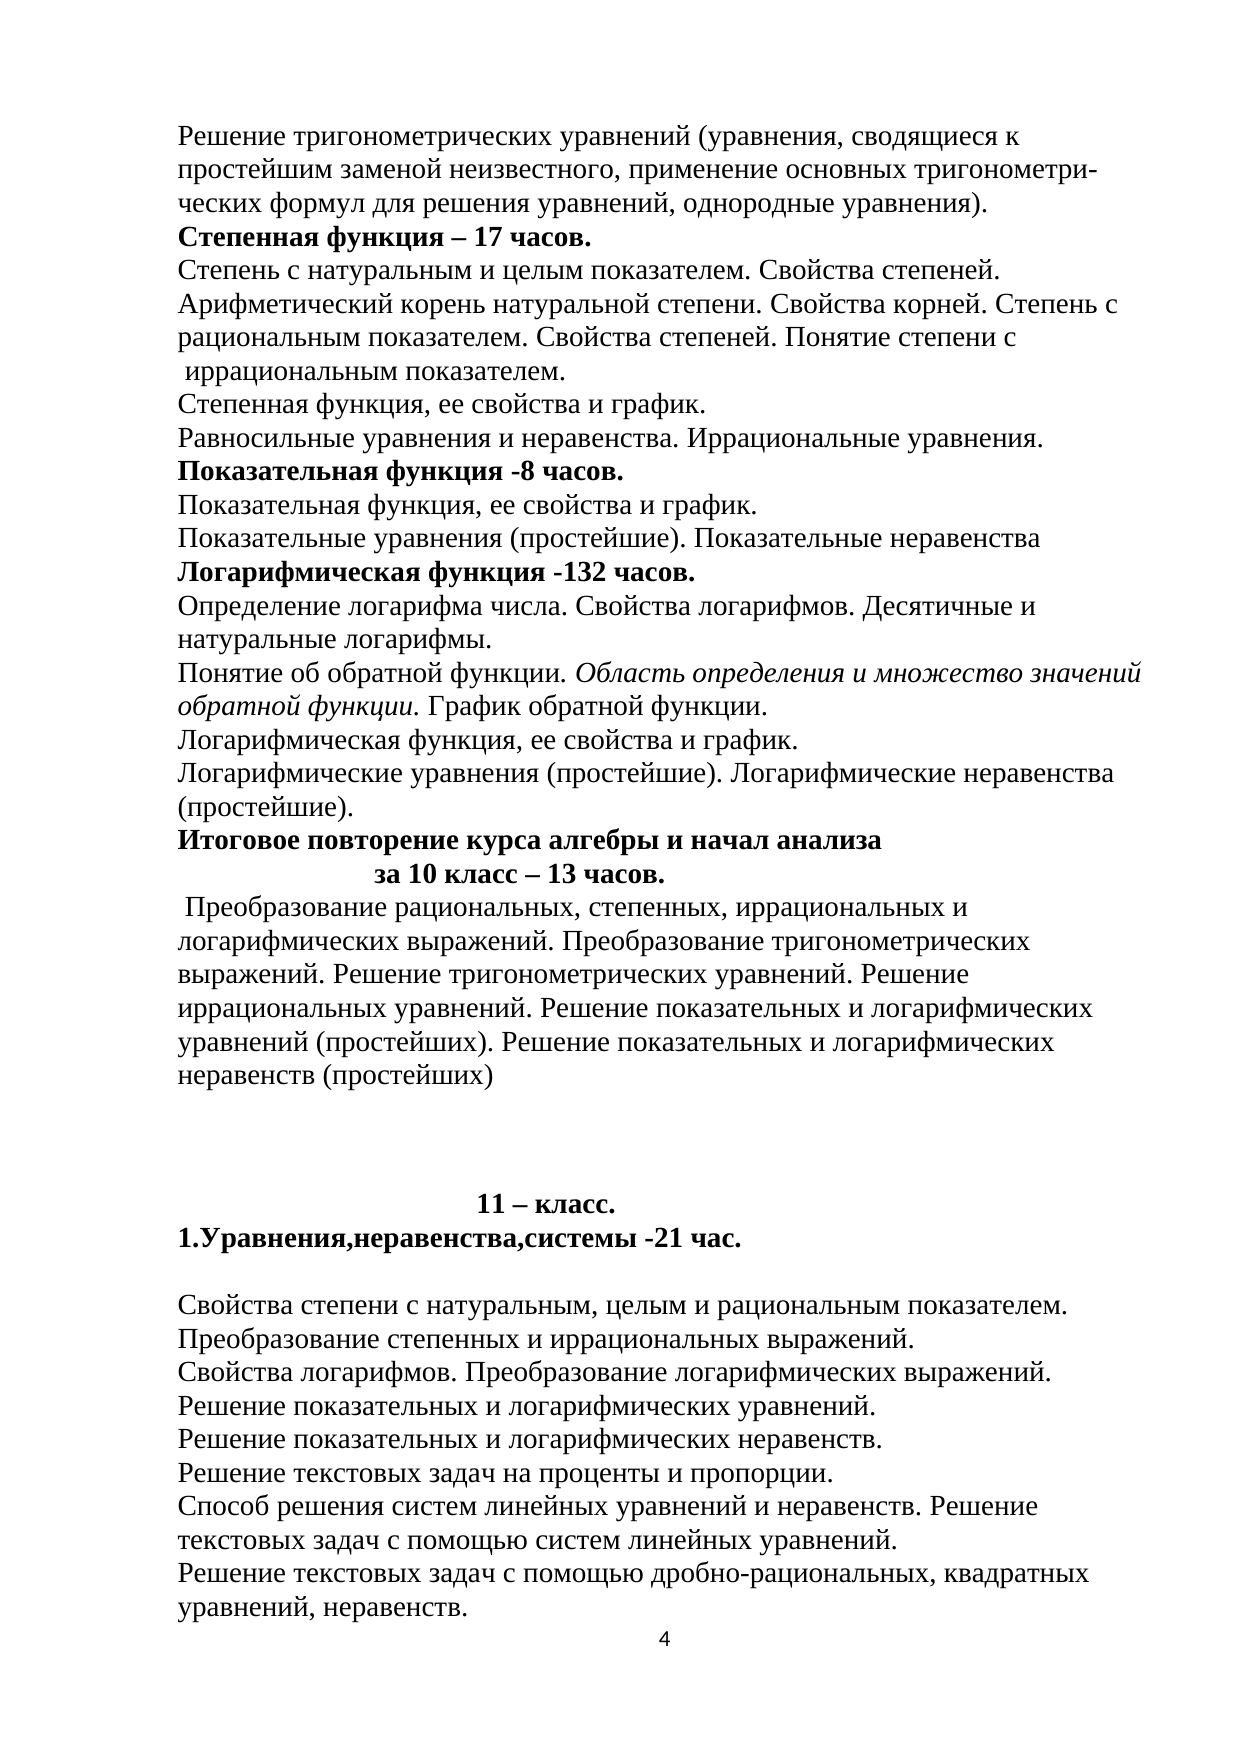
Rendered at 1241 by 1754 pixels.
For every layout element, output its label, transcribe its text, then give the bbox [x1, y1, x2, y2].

text Свойства логарифмов. Преобразование логарифмических выражений. [177, 1354, 1152, 1388]
text 1.Уравнения,неравенства,системы -21 час. [177, 1220, 1152, 1254]
text за 10 класс – 13 часов. [177, 856, 1152, 889]
text Решение показательных и логарифмических неравенств. [177, 1421, 1152, 1455]
text Способ решения систем линейных уравнений и неравенств. Решение текстовых задач с помощью систем линейных уравнений. [177, 1488, 1152, 1556]
text Определение логарифма числа. Свойства логарифмов. Десятичные и натуральные логарифмы. [177, 588, 1152, 655]
text Показательная функция, ее свойства и график. [177, 487, 1152, 521]
text Логарифмические уравнения (простейшие). Логарифмические неравенства (простейшие). [177, 755, 1152, 822]
text Решение текстовых задач с помощью дробно-рациональных, квадратных уравнений, неравенств. [177, 1556, 1152, 1623]
text Степенная функция, ее свойства и график. [177, 386, 1152, 420]
text Решение текстовых задач на проценты и пропорции. [177, 1455, 1152, 1488]
text 11 – класс. [177, 1187, 1152, 1220]
text Свойства степени с натуральным, целым и рациональным показателем. Преобразование степенных и иррациональных выражений. [177, 1287, 1152, 1354]
text Показательная функция -8 часов. [177, 453, 1152, 487]
text Показательные уравнения (простейшие). Показательные неравенства Логарифмическая функция -132 часов. [177, 521, 1152, 588]
text Решение показательных и логарифмических уравнений. [177, 1388, 1152, 1421]
text Решение тригонометрических уравнений (уравнения, сводящиеся к простейшим заменой неизвестного, применение основных тригонометри- ческих формул для решения уравнений, однородные уравнения). [177, 118, 1152, 219]
text иррациональным показателем. [177, 353, 1152, 386]
text Понятие об обратной функции. Область определения и множество значений обратной функции. График обратной функции. [177, 655, 1152, 722]
text Равносильные уравнения и неравенства. Иррациональные уравнения. [177, 420, 1152, 453]
text Преобразование рациональных, степенных, иррациональных и [177, 889, 1152, 923]
text Степень с натуральным и целым показателем. Свойства степеней. Арифметический корень натуральной степени. Свойства корней. Степень с рациональным показателем. Свойства степеней. Понятие степени с [177, 252, 1152, 353]
text Логарифмическая функция, ее свойства и график. [177, 722, 1152, 755]
text Итоговое повторение курса алгебры и начал анализа [177, 822, 1152, 856]
text логарифмических выражений. Преобразование тригонометрических выражений. Решение тригонометрических уравнений. Решение иррациональных уравнений. Решение показательных и логарифмических уравнений (простейших). Решение показательных и логарифмических неравенств (простейших) [177, 923, 1152, 1091]
text Степенная функция – 17 часов. [177, 219, 1152, 252]
